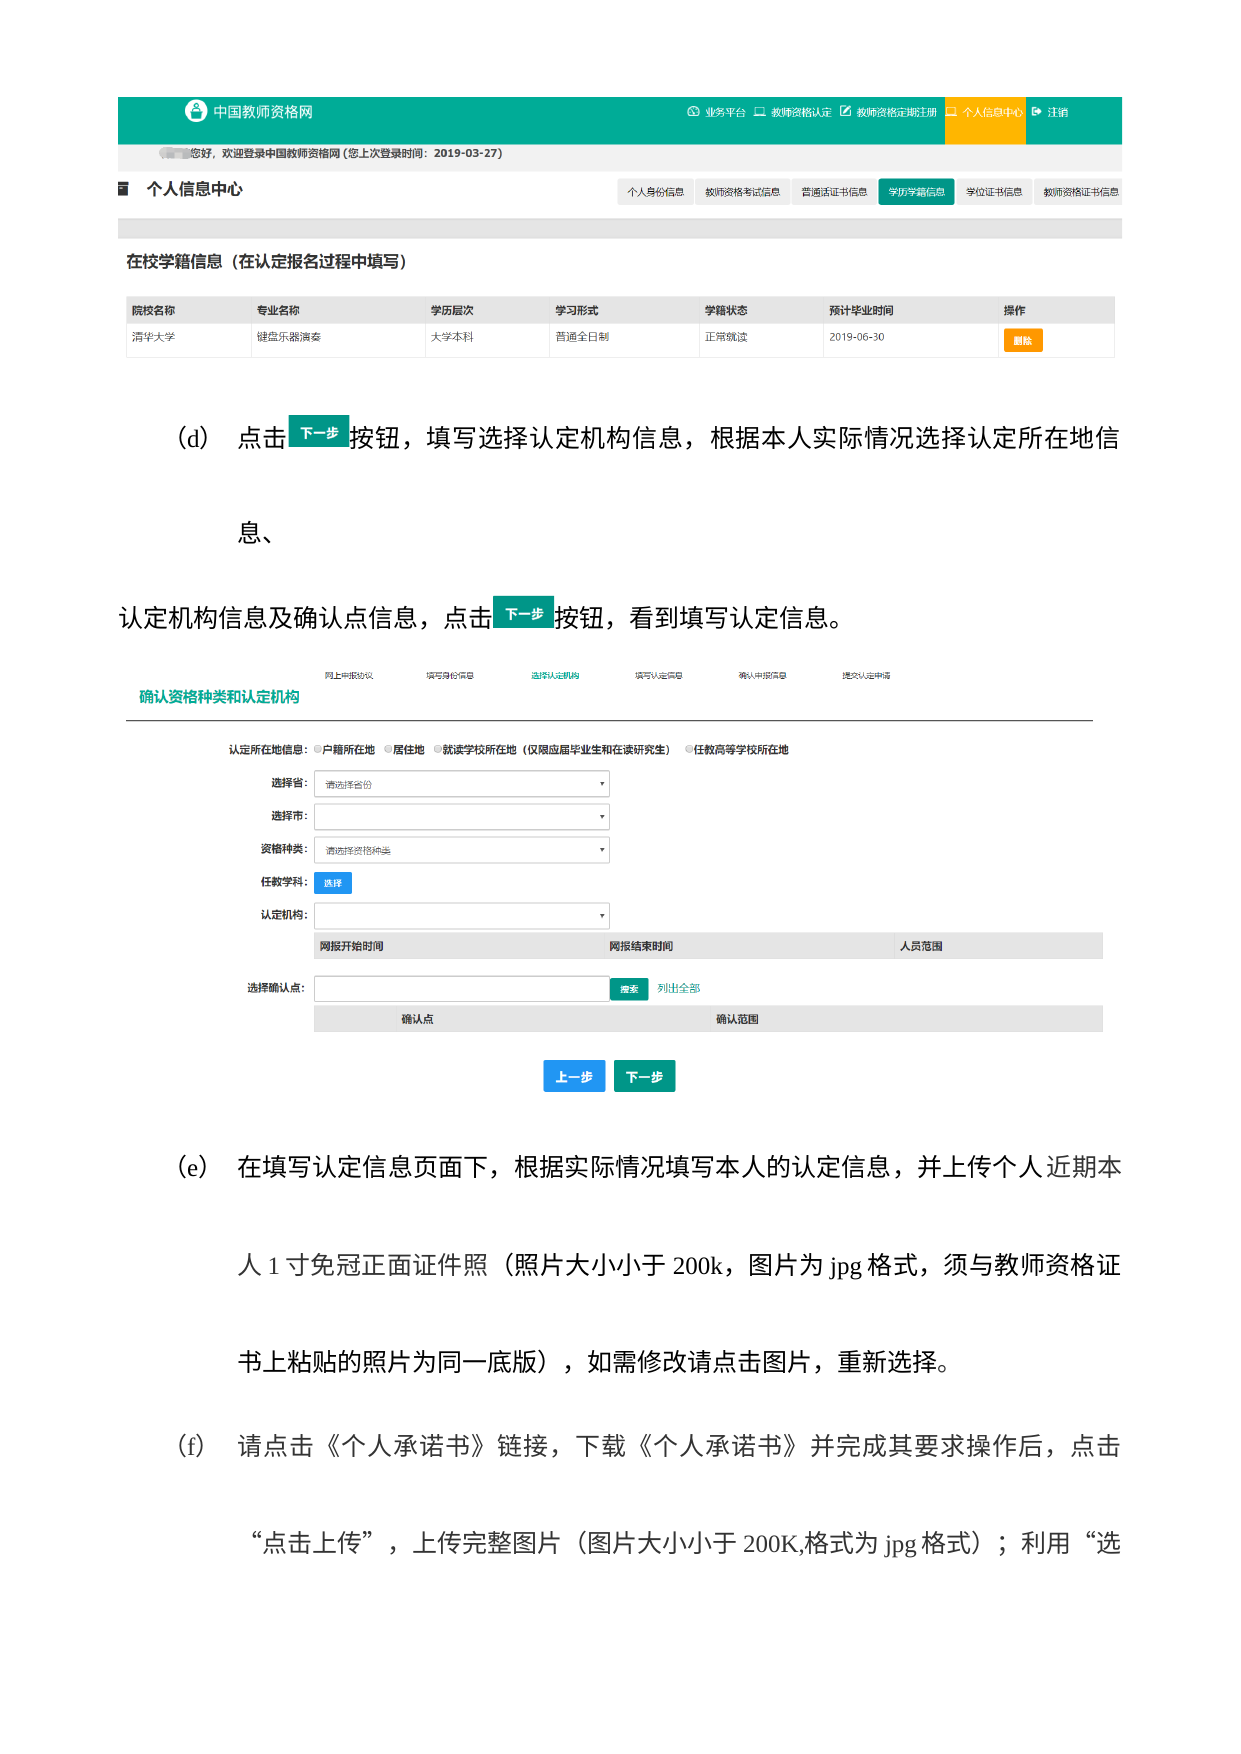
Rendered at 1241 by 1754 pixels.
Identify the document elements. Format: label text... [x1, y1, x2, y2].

text 认定机构信息及确认点信息，点击按钮，看到填写认定信息。 [118, 583, 1122, 648]
picture [493, 595, 555, 628]
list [162, 1412, 1122, 1574]
list 点击按钮，填写选择认定机构信息，根据本人实际情况选择认定所在地信息、 [162, 402, 1122, 564]
picture [118, 665, 1123, 1095]
list 在填写认定信息页面下，根据实际情况填写本人的认定信息，并上传个人近期本人1寸免冠正面证件照（照片大小小于200k，图片为jpg格式，须与教师资格证书上粘贴的照片为同一底版），如需修改请点击图片，重新选择。 [162, 1133, 1122, 1393]
picture [288, 415, 350, 447]
picture [118, 97, 1123, 381]
